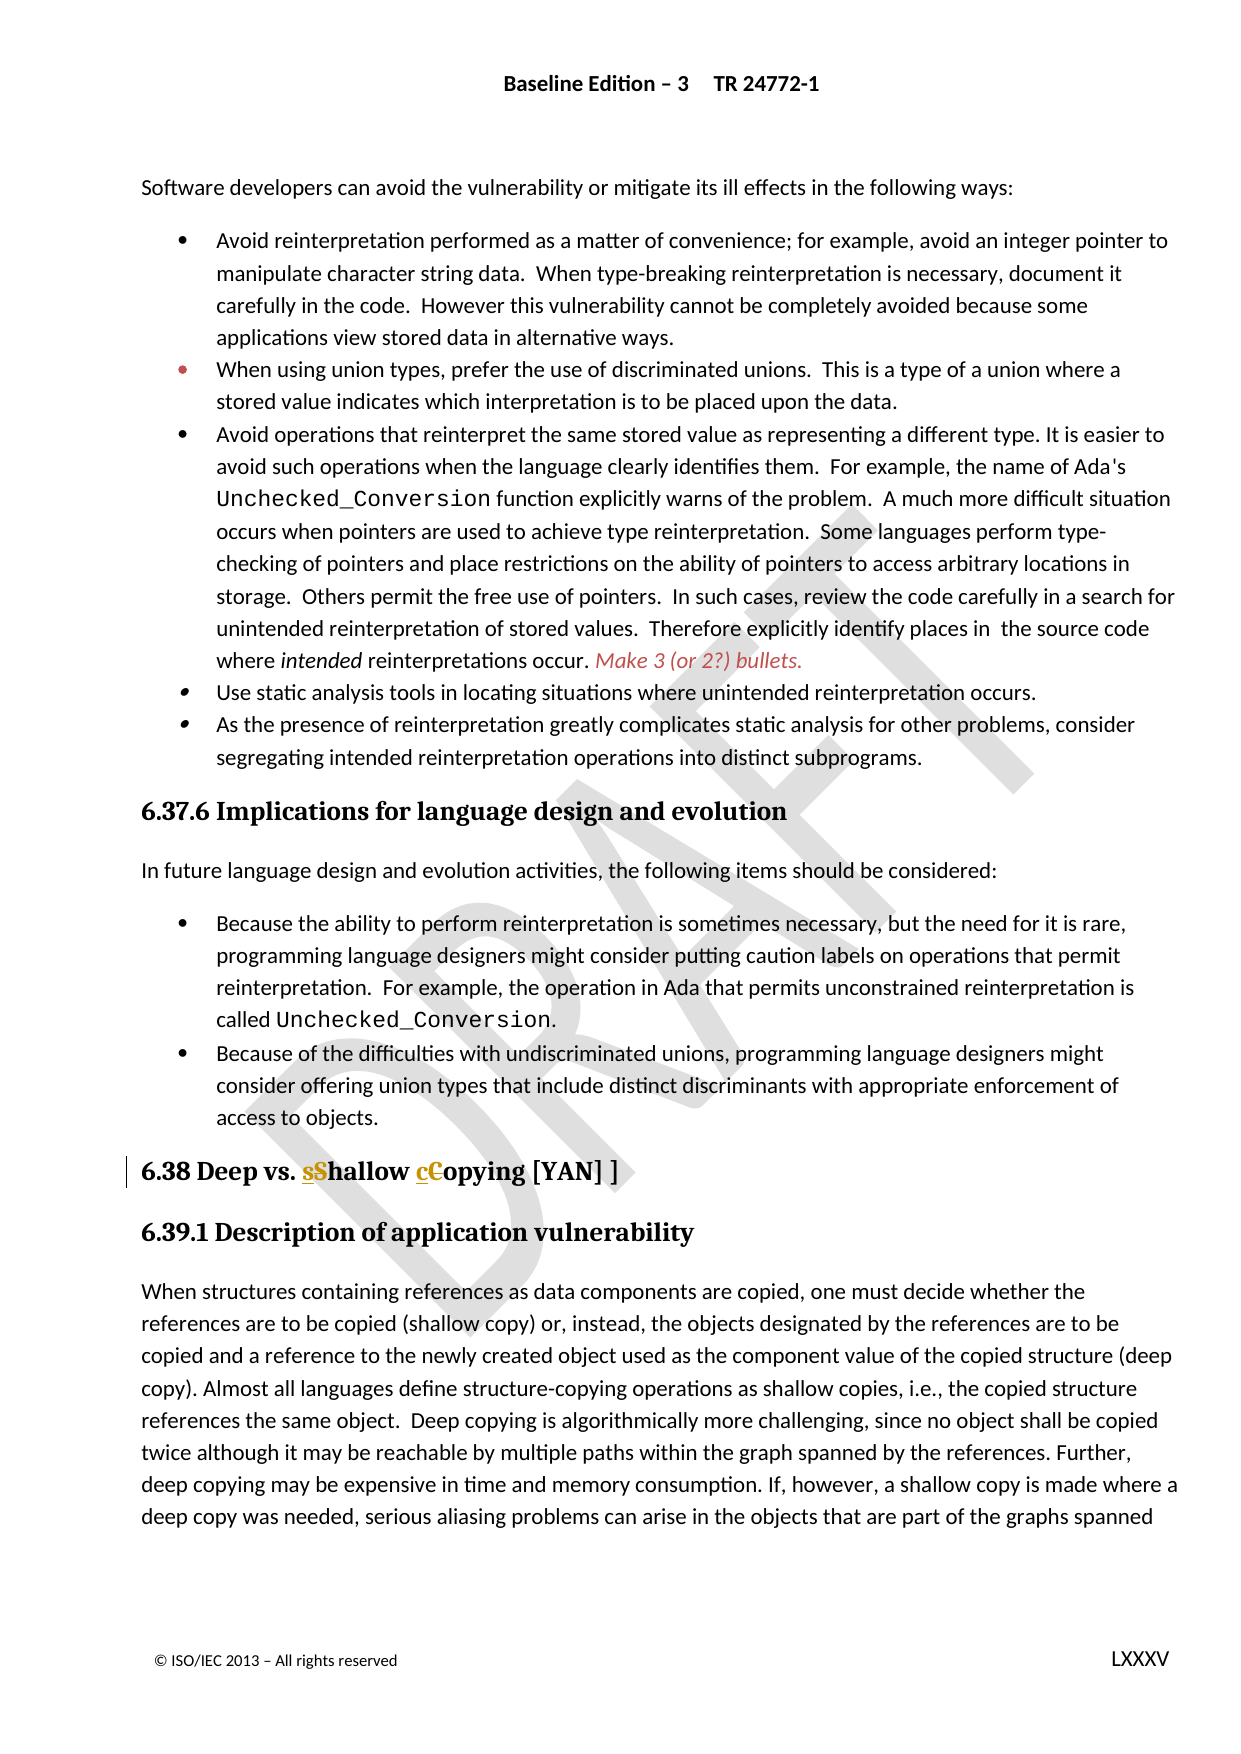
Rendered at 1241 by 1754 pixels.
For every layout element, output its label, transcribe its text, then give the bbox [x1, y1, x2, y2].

list Avoid operations that reinterpret the same stored value as representing a different type. It is easier to avoid such operations when the language clearly identifies them. For example, the name of Ada's Unchecked_Conversion function explicitly warns of the problem. A much more difficult situation occurs when pointers are used to achieve type reinterpretation. Some languages perform type-checking of pointers and place restrictions on the ability of pointers to access arbitrary locations in storage. Others permit the free use of pointers. In such cases, review the code carefully in a search for unintended reinterpretation of stored values. Therefore explicitly identify places in the source code where intended reinterpretations occur. Make 3 (or 2?) bullets. [178, 420, 1182, 674]
list When using union types, prefer the use of discriminated unions. This is a type of a union where a stored value indicates which interpretation is to be placed upon the data. [178, 355, 1182, 416]
list Avoid reinterpretation performed as a matter of convenience; for example, avoid an integer pointer to manipulate character string data. When type-breaking reinterpretation is necessary, document it carefully in the code. However this vulnerability cannot be completely avoided because some applications view stored data in alternative ways. [178, 227, 1182, 351]
list Because the ability to perform reinterpretation is sometimes necessary, but the need for it is rare, programming language designers might consider putting caution labels on operations that permit reinterpretation. For example, the operation in Ada that permits unconstrained reinterpretation is called Unchecked_Conversion. [178, 909, 1182, 1034]
list Use static analysis tools in locating situations where unintended reinterpretation occurs. [178, 678, 1182, 706]
list Because of the difficulties with undiscriminated unions, programming language designers might consider offering union types that include distinct discriminants with appropriate enforcement of access to objects. [178, 1039, 1182, 1131]
subtitle 6.38 Deep vs. hallow opying [YAN] [141, 1156, 1182, 1187]
subtitle 6.37.6 Implications for language design and evolution [141, 796, 1182, 827]
text In future language design and evolution activities, the following items should be considered: [141, 856, 1182, 884]
text Software developers can avoid the vulnerability or mitigate its ill effects in the following ways: [141, 173, 1182, 202]
list As the presence of reinterpretation greatly complicates static analysis for other problems, consider segregating intended reinterpretation operations into distinct subprograms. [178, 711, 1182, 771]
subtitle 6.39.1 Description of application vulnerability [141, 1217, 1182, 1248]
